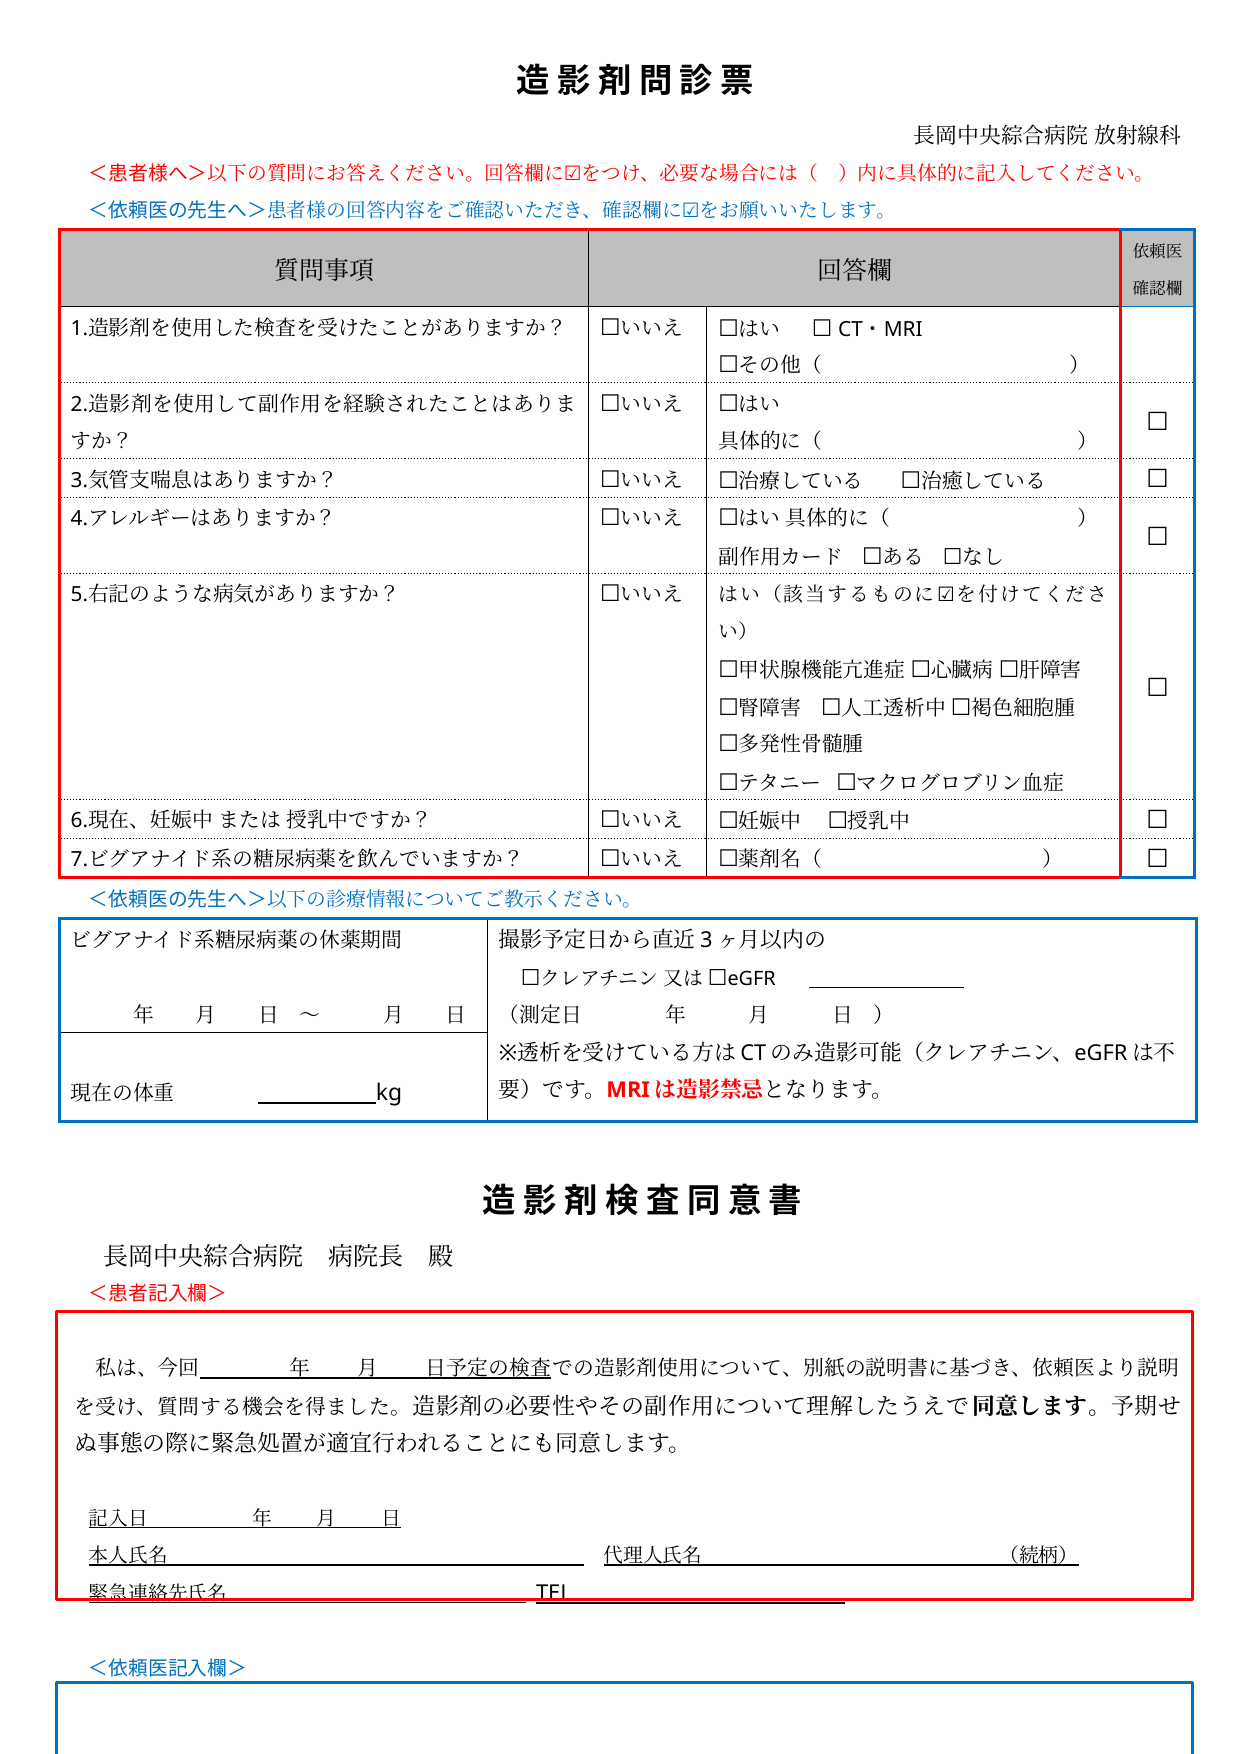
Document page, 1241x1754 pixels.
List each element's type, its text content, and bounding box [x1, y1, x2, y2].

table_cell 1.造影剤を使用した検査を受けたことがありますか？ [61, 307, 588, 382]
table_cell [1122, 799, 1193, 837]
table_cell 5.右記のような病気がありますか？ [61, 573, 588, 799]
table_cell 妊娠中 授乳中 [707, 799, 1119, 837]
table_cell いいえ [589, 799, 706, 837]
text 長岡中央綜合病院 放射線科 [103, 116, 1181, 153]
table_cell はい（該当するものに☑を付けてください） 甲状腺機能亢進症 心臓病 肝障害 腎障害 人工透析中 褐色細胞腫 多発性骨髄腫 テタニー マクログロブリン血症 [707, 573, 1119, 799]
table_cell 現在の体重 kg [61, 1033, 487, 1120]
table_cell [1122, 458, 1193, 497]
table_header 質問事項 [61, 231, 588, 306]
table_cell はい 具体的に（ ） [707, 382, 1119, 458]
table_cell [1122, 838, 1193, 876]
table_header 依頼医 確認欄 [1122, 231, 1193, 306]
text ＜依頼医の先生へ＞患者様の回答内容をご確認いただき、確認欄に☑をお願いいたします。 [89, 191, 1181, 228]
table_cell いいえ [589, 497, 706, 573]
table_cell いいえ [589, 382, 706, 458]
text ＜依頼医記入欄＞ [89, 1648, 1181, 1681]
text ＜依頼医の先生へ＞以下の診療情報についてご教示ください。 [89, 879, 1181, 917]
text 造 影 剤 検 査 同 意 書 [103, 1160, 1181, 1235]
text 長岡中央綜合病院 病院長 殿 [103, 1235, 1181, 1273]
table_cell いいえ [589, 458, 706, 497]
table_cell いいえ [589, 838, 706, 876]
table_header 回答欄 [589, 231, 1119, 306]
table_cell 3.気管支喘息はありますか？ [61, 458, 588, 497]
text 緊急連絡先氏名 TEL [89, 1573, 1181, 1598]
table_cell 薬剤名（ ） [707, 838, 1119, 876]
table_cell [1122, 573, 1193, 799]
table_cell はい CT・MRI その他（ ） [707, 307, 1119, 382]
text 記入日 年 月 日 [89, 1498, 1181, 1535]
text 造 影 剤 問 診 票 [89, 41, 1181, 116]
table_cell [1122, 307, 1193, 382]
table_cell いいえ [589, 573, 706, 799]
table_cell 治療している 治癒している [707, 458, 1119, 497]
table_header 撮影予定日から直近3ヶ月以内の クレアチニン 又は eGFR （測定日 年 月 日 ） ※透析を受けている方はCTのみ造影可能（クレアチニン、eGFRは不要）です。MRIは造影禁忌となります。 [488, 920, 1195, 1120]
table_cell 6.現在、妊娠中 または 授乳中ですか？ [61, 799, 588, 837]
text ＜患者記入欄＞ [89, 1273, 1181, 1310]
table_header ビグアナイド系糖尿病薬の休薬期間 年 月 日 ～ 月 日 [61, 920, 487, 1032]
table_cell いいえ [589, 307, 706, 382]
text ＜患者様へ＞以下の質問にお答えください。回答欄に☑をつけ、必要な場合には（ ）内に具体的に記入してください。 [89, 153, 1181, 191]
table_cell [1122, 497, 1193, 573]
table_cell 2.造影剤を使用して副作用を経験されたことはありますか？ [61, 382, 588, 458]
text 私は、今回 年 月 日予定の検査での造影剤使用について、別紙の説明書に基づき、依頼医より説明を受け、質問する機会を得ました。造影剤の必要性やその副作用について理解したうえで同意します。予期せぬ事態の際に緊急処置が適宜行われることにも同意します。 [74, 1348, 1181, 1460]
table_cell 4.アレルギーはありますか？ [61, 497, 588, 573]
table_cell [1122, 382, 1193, 458]
table_cell はい 具体的に（ ） 副作用カード ある なし [707, 497, 1119, 573]
text 本人氏名 代理人氏名 （続柄） [89, 1535, 1181, 1573]
table_cell 7.ビグアナイド系の糖尿病薬を飲んでいますか？ [61, 838, 588, 876]
